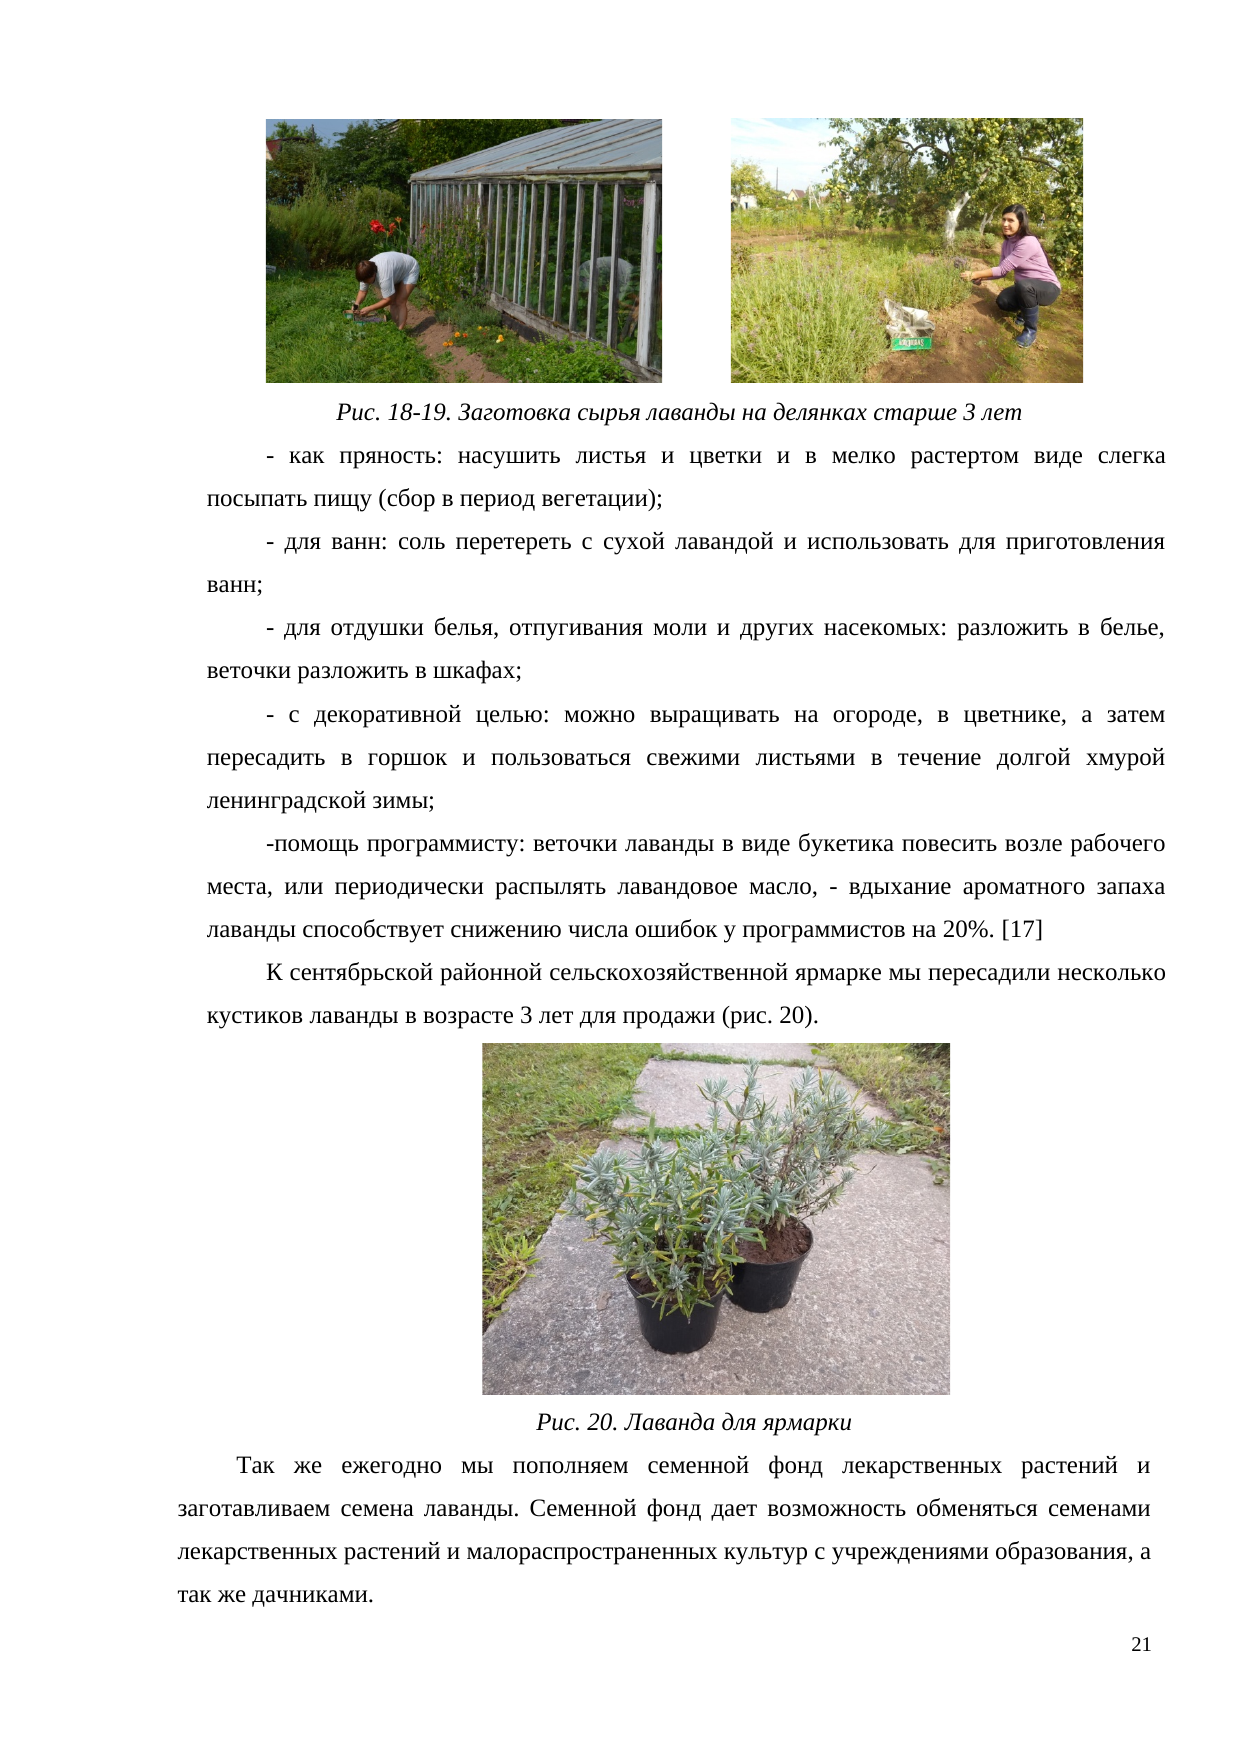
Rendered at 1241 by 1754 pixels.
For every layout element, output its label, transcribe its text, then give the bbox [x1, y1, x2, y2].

text - как пряность: насушить листья и цветки и в мелко растертом виде слегка посыпать пищу (сбор в период вегетации); [207, 440, 1167, 512]
picture [265, 119, 663, 383]
text Рис. 20. Лаванда для ярмарки [177, 1407, 1152, 1436]
text Рис. 18-19. Заготовка сырья лаванды на делянках старше 3 лет [207, 397, 1152, 426]
text Так же ежегодно мы пополняем семенной фонд лекарственных растений и заготавливаем семена лаванды. Семенной фонд дает возможность обменяться семенами лекарственных растений и малораспространенных культур с учреждениями образования, а так же дачниками. [177, 1450, 1152, 1608]
text - с декоративной целью: можно выращивать на огороде, в цветнике, а затем пересадить в горшок и пользоваться свежими листьями в течение долгой хмурой ленинградской зимы; [207, 699, 1167, 814]
text -помощь программисту: веточки лаванды в виде букетика повесить возле рабочего места, или периодически распылять лавандовое масло, - вдыхание ароматного запаха лаванды способствует снижению числа ошибок у программистов на 20%. [17] [207, 828, 1167, 943]
text - для ванн: соль перетереть с сухой лавандой и использовать для приготовления ванн; [207, 526, 1167, 598]
text К сентябрьской районной сельскохозяйственной ярмарке мы пересадили несколько кустиков лаванды в возрасте 3 лет для продажи (рис. 20). [207, 957, 1167, 1029]
picture [482, 1043, 951, 1395]
text - для отдушки белья, отпугивания моли и других насекомых: разложить в белье, веточки разложить в шкафах; [207, 612, 1167, 684]
picture [730, 118, 1084, 383]
